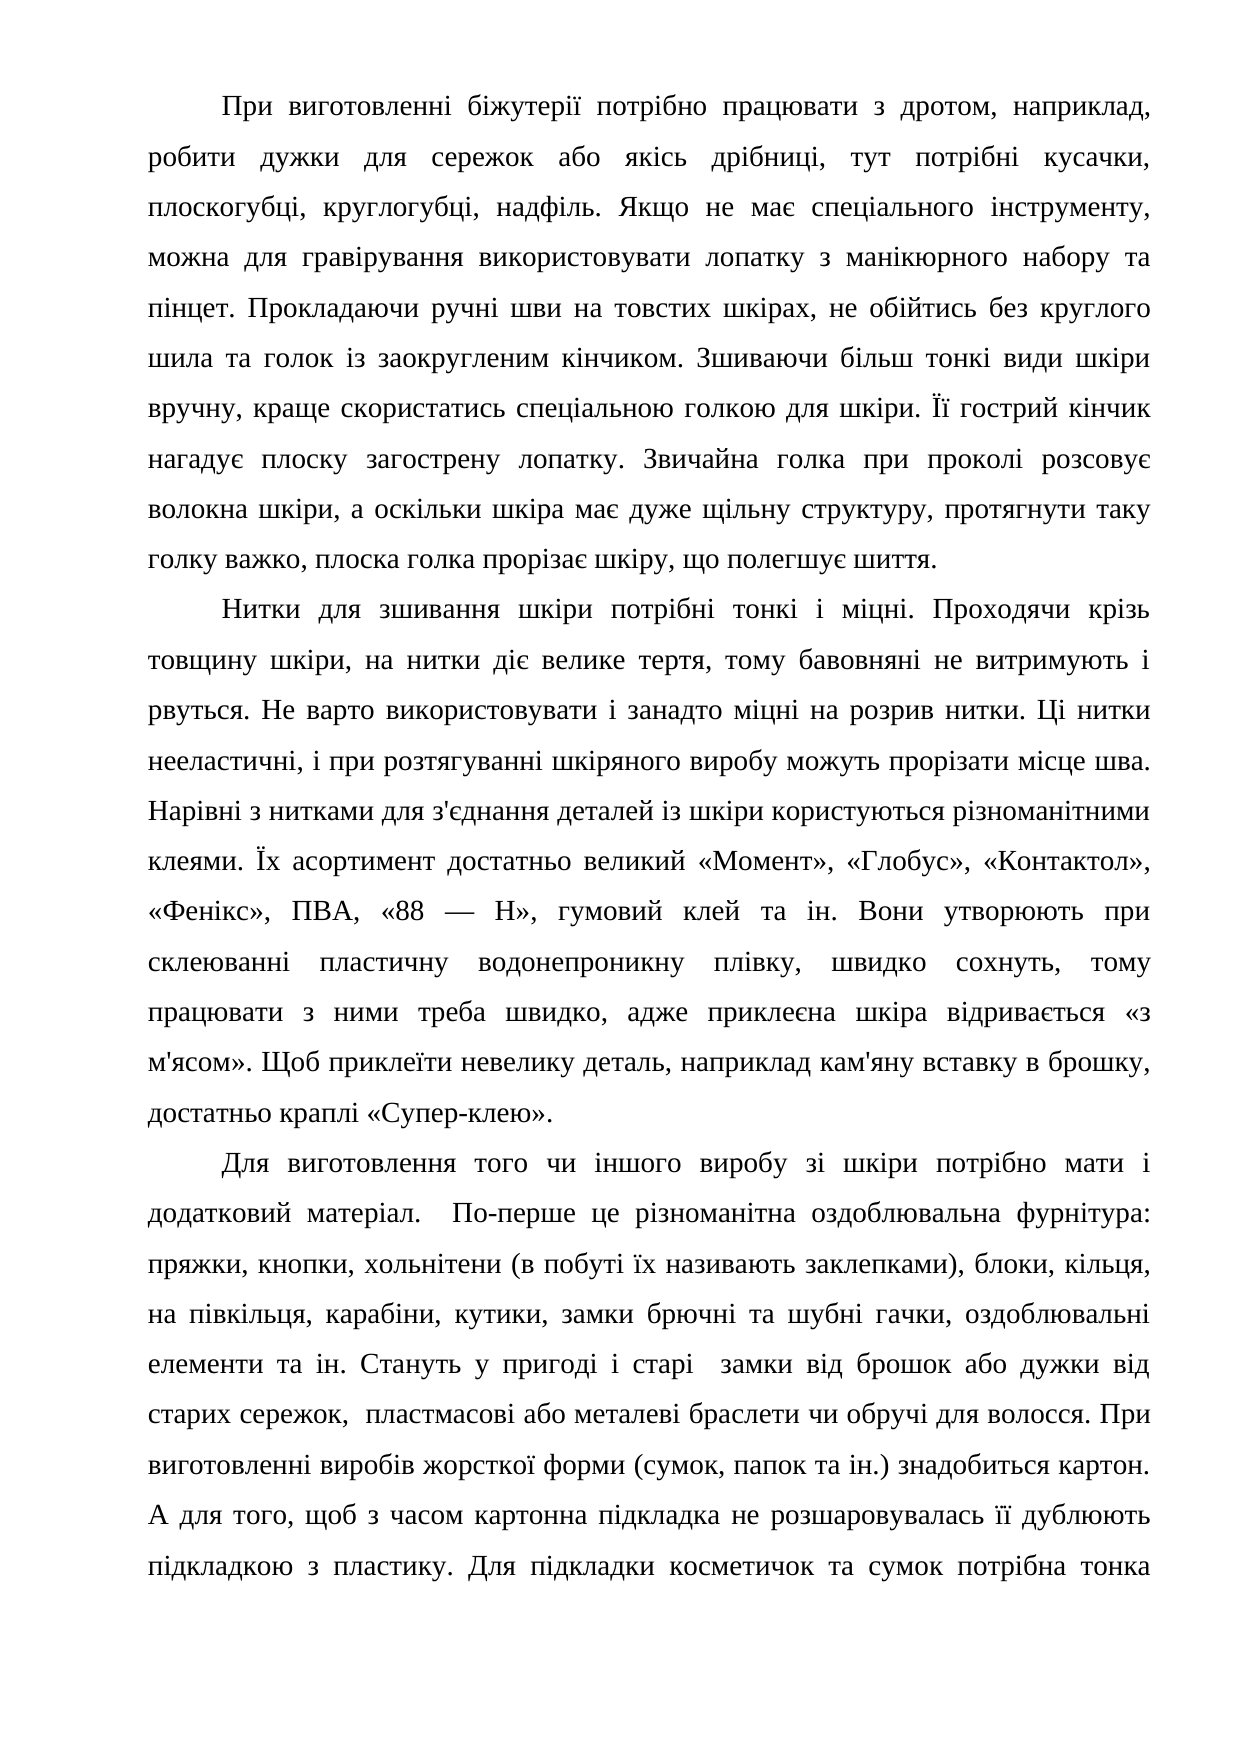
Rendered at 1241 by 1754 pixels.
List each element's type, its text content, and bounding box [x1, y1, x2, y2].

text Нитки для зшивання шкіри потрібні тонкі і міцні. Проходячи крізь товщину шкіри, на нитки діє велике тертя, тому бавовняні не витримують і рвуться. Не варто використовувати і занадто міцні на розрив нитки. Ці нитки нееластичні, і при розтягуванні шкіряного виробу можуть прорізати місце шва. Нарівні з нитками для з'єднання деталей із шкіри користуються різноманітними клеями. Їх асортимент достатньо великий «Момент», «Глобус», «Контактол», «Фенікс», ПВА, «88 — Н», гумовий клей та ін. Вони утворюють при склеюванні пластичну водонепроникну плівку, швидко сохнуть, тому працювати з ними треба швидко, адже приклеєна шкіра відривається «з м'ясом». Щоб приклеїти невелику деталь, наприклад кам'яну вставку в брошку, достатньо краплі «Супер-клею». [148, 592, 1152, 1128]
text При виготовленні біжутерії потрібно працювати з дротом, наприклад, робити дужки для сережок або якісь дрібниці, тут потрібні кусачки, плоскогубці, круглогубці, надфіль. Якщо не має спеціального інструменту, можна для гравірування використовувати лопатку з манікюрного набору та пінцет. Прокладаючи ручні шви на товстих шкірах, не обійтись без круглого шила та голок із заокругленим кінчиком. Зшиваючи більш тонкі види шкіри вручну, краще скористатись спеціальною голкою для шкіри. Її гострий кінчик нагадує плоску загострену лопатку. Звичайна голка при проколі розсовує волокна шкіри, а оскільки шкіра має дуже щільну структуру, протягнути таку голку важко, плоска голка прорізає шкіру, що полегшує шиття. [148, 88, 1152, 575]
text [148, 1145, 1152, 1581]
